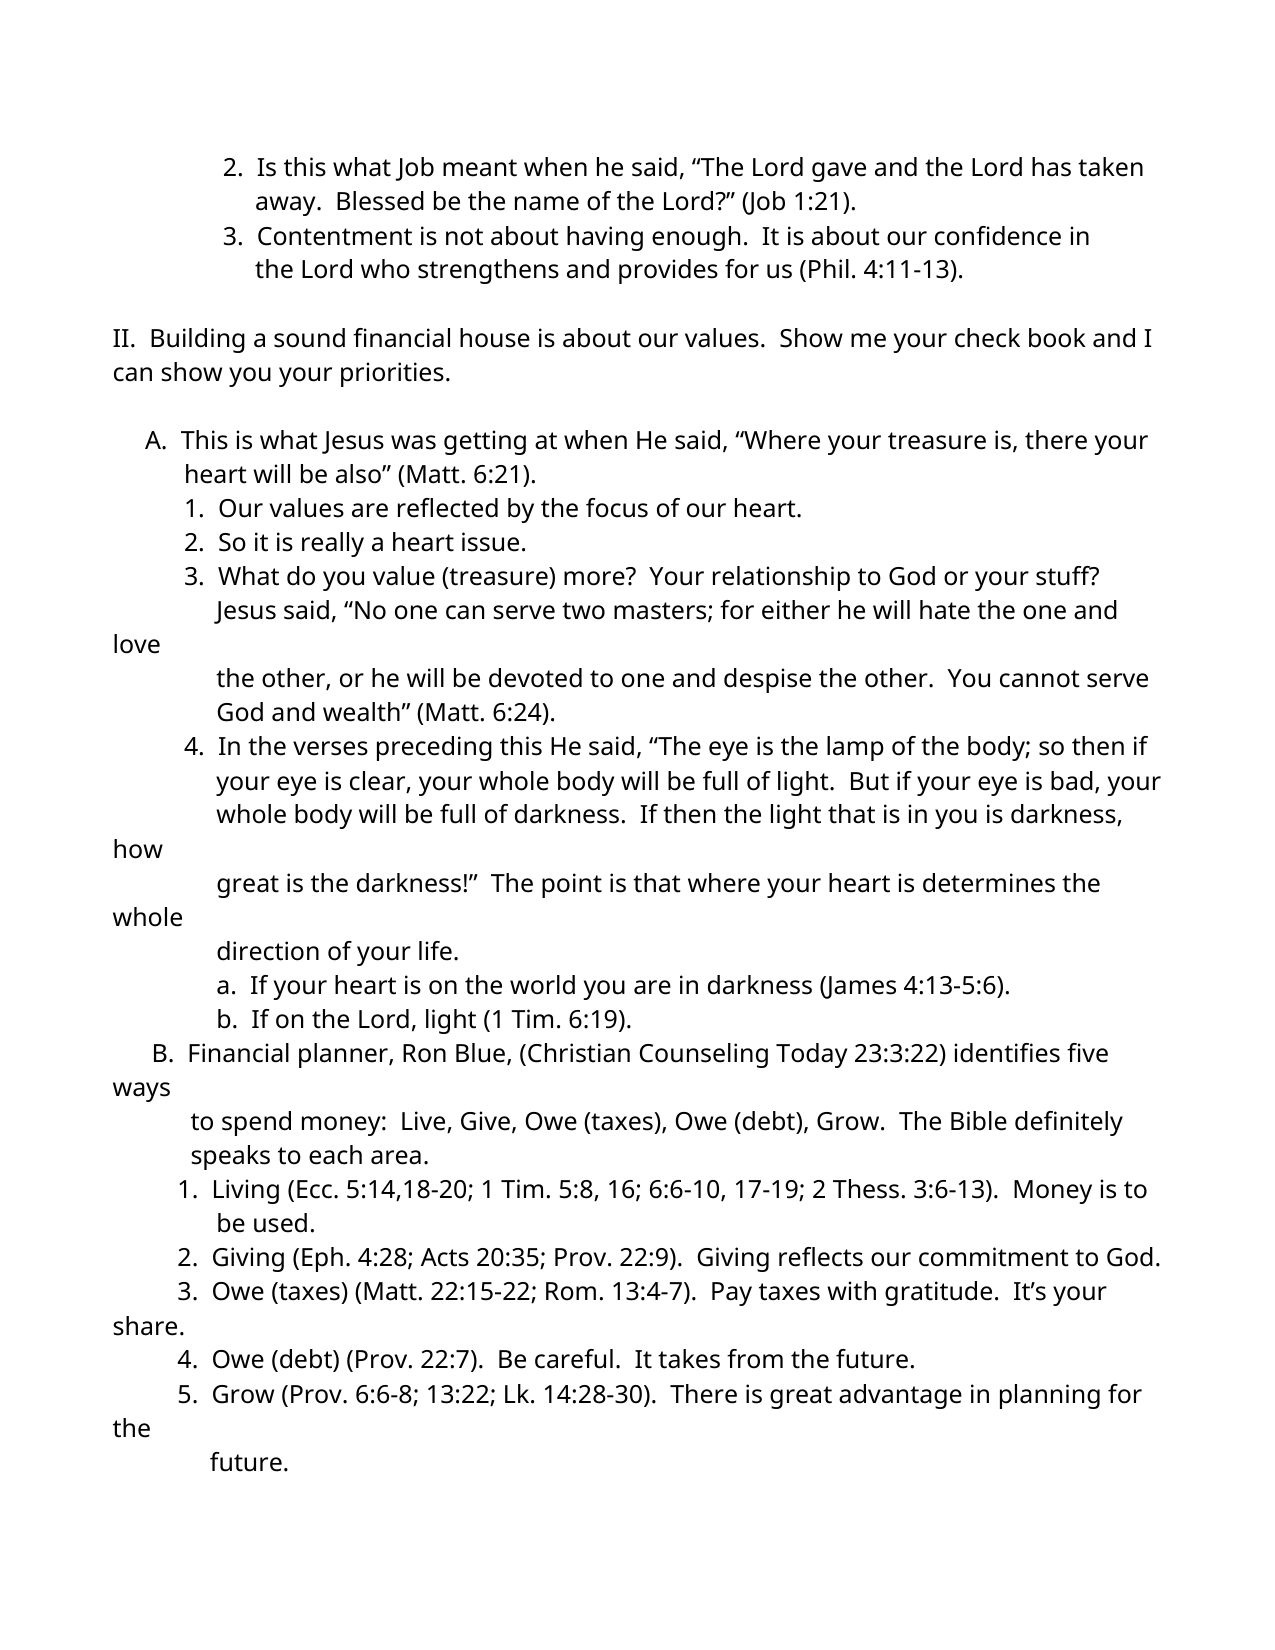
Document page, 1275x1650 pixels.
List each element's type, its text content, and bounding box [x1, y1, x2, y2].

text a. If your heart is on the world you are in darkness (James 4:13-5:6). [112, 967, 1162, 1002]
text 1. Living (Ecc. 5:14,18-20; 1 Tim. 5:8, 16; 6:6-10, 17-19; 2 Thess. 3:6-13). Money is to [112, 1172, 1162, 1206]
text 5. Grow (Prov. 6:6-8; 13:22; Lk. 14:28-30). There is great advantage in planning for the [112, 1376, 1162, 1444]
text heart will be also” (Matt. 6:21). [112, 457, 1162, 491]
text A. This is what Jesus was getting at when He said, “Where your treasure is, there your [112, 422, 1162, 457]
text future. [112, 1444, 1162, 1478]
text 2. Giving (Eph. 4:28; Acts 20:35; Prov. 22:9). Giving reflects our commitment to God. [112, 1240, 1162, 1274]
text 4. In the verses preceding this He said, “The eye is the lamp of the body; so then if [112, 729, 1162, 763]
text 3. Contentment is not about having enough. It is about our confidence in [112, 218, 1162, 252]
text 4. Owe (debt) (Prov. 22:7). Be careful. It takes from the future. [112, 1342, 1162, 1376]
text 3. Owe (taxes) (Matt. 22:15-22; Rom. 13:4-7). Pay taxes with gratitude. It’s your share. [112, 1274, 1162, 1342]
text II. Building a sound financial house is about our values. Show me your check book and I can show you your priorities. [112, 320, 1162, 388]
text 3. What do you value (treasure) more? Your relationship to God or your stuff? [112, 559, 1162, 593]
text God and wealth” (Matt. 6:24). [112, 695, 1162, 729]
text b. If on the Lord, light (1 Tim. 6:19). [112, 1002, 1162, 1036]
text away. Blessed be the name of the Lord?” (Job 1:21). [112, 184, 1162, 218]
text great is the darkness!” The point is that where your heart is determines the whole [112, 865, 1162, 933]
text B. Financial planner, Ron Blue, (Christian Counseling Today 23:3:22) identifies five ways [112, 1036, 1162, 1104]
text speaks to each area. [112, 1138, 1162, 1172]
text be used. [112, 1206, 1162, 1240]
text whole body will be full of darkness. If then the light that is in you is darkness, how [112, 797, 1162, 865]
text Jesus said, “No one can serve two masters; for either he will hate the one and love [112, 593, 1162, 661]
text to spend money: Live, Give, Owe (taxes), Owe (debt), Grow. The Bible definitely [112, 1104, 1162, 1138]
text 2. Is this what Job meant when he said, “The Lord gave and the Lord has taken [112, 150, 1162, 184]
text 2. So it is really a heart issue. [112, 525, 1162, 559]
text direction of your life. [112, 933, 1162, 967]
text your eye is clear, your whole body will be full of light. But if your eye is bad, your [112, 763, 1162, 797]
text the Lord who strengthens and provides for us (Phil. 4:11-13). [112, 252, 1162, 286]
text the other, or he will be devoted to one and despise the other. You cannot serve [112, 661, 1162, 695]
text 1. Our values are reflected by the focus of our heart. [112, 491, 1162, 525]
